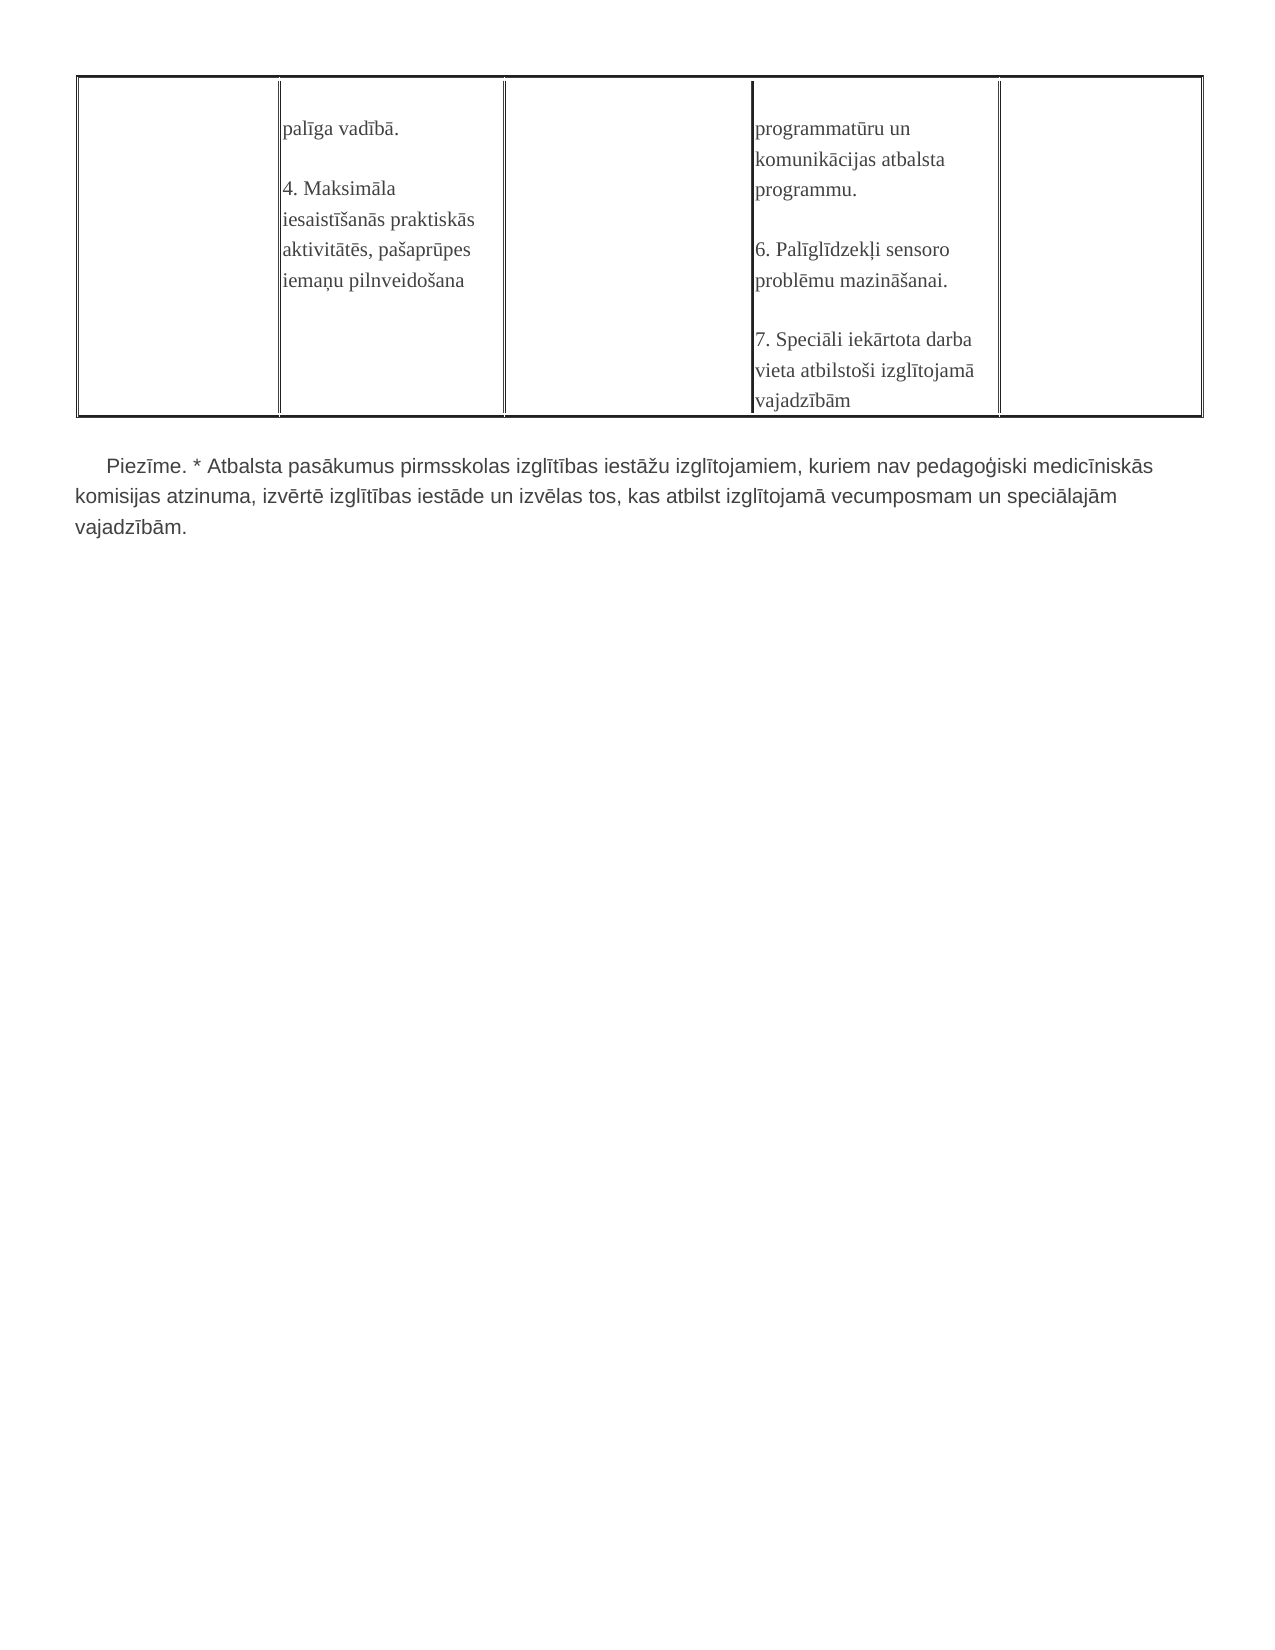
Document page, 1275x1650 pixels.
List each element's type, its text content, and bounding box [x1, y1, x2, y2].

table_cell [505, 78, 752, 415]
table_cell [280, 78, 505, 415]
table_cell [79, 78, 280, 415]
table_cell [1000, 78, 1201, 415]
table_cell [752, 78, 1000, 415]
text Piezīme. * Atbalsta pasākumus pirmsskolas izglītības iestāžu izglītojamiem, kuriem nav pedagoģiski medicīniskās komisijas atzinuma, izvērtē izglītības iestāde un izvēlas tos, kas atbilst izglītojamā vecumposmam un speciālajām vajadzībām. [75, 447, 1200, 539]
